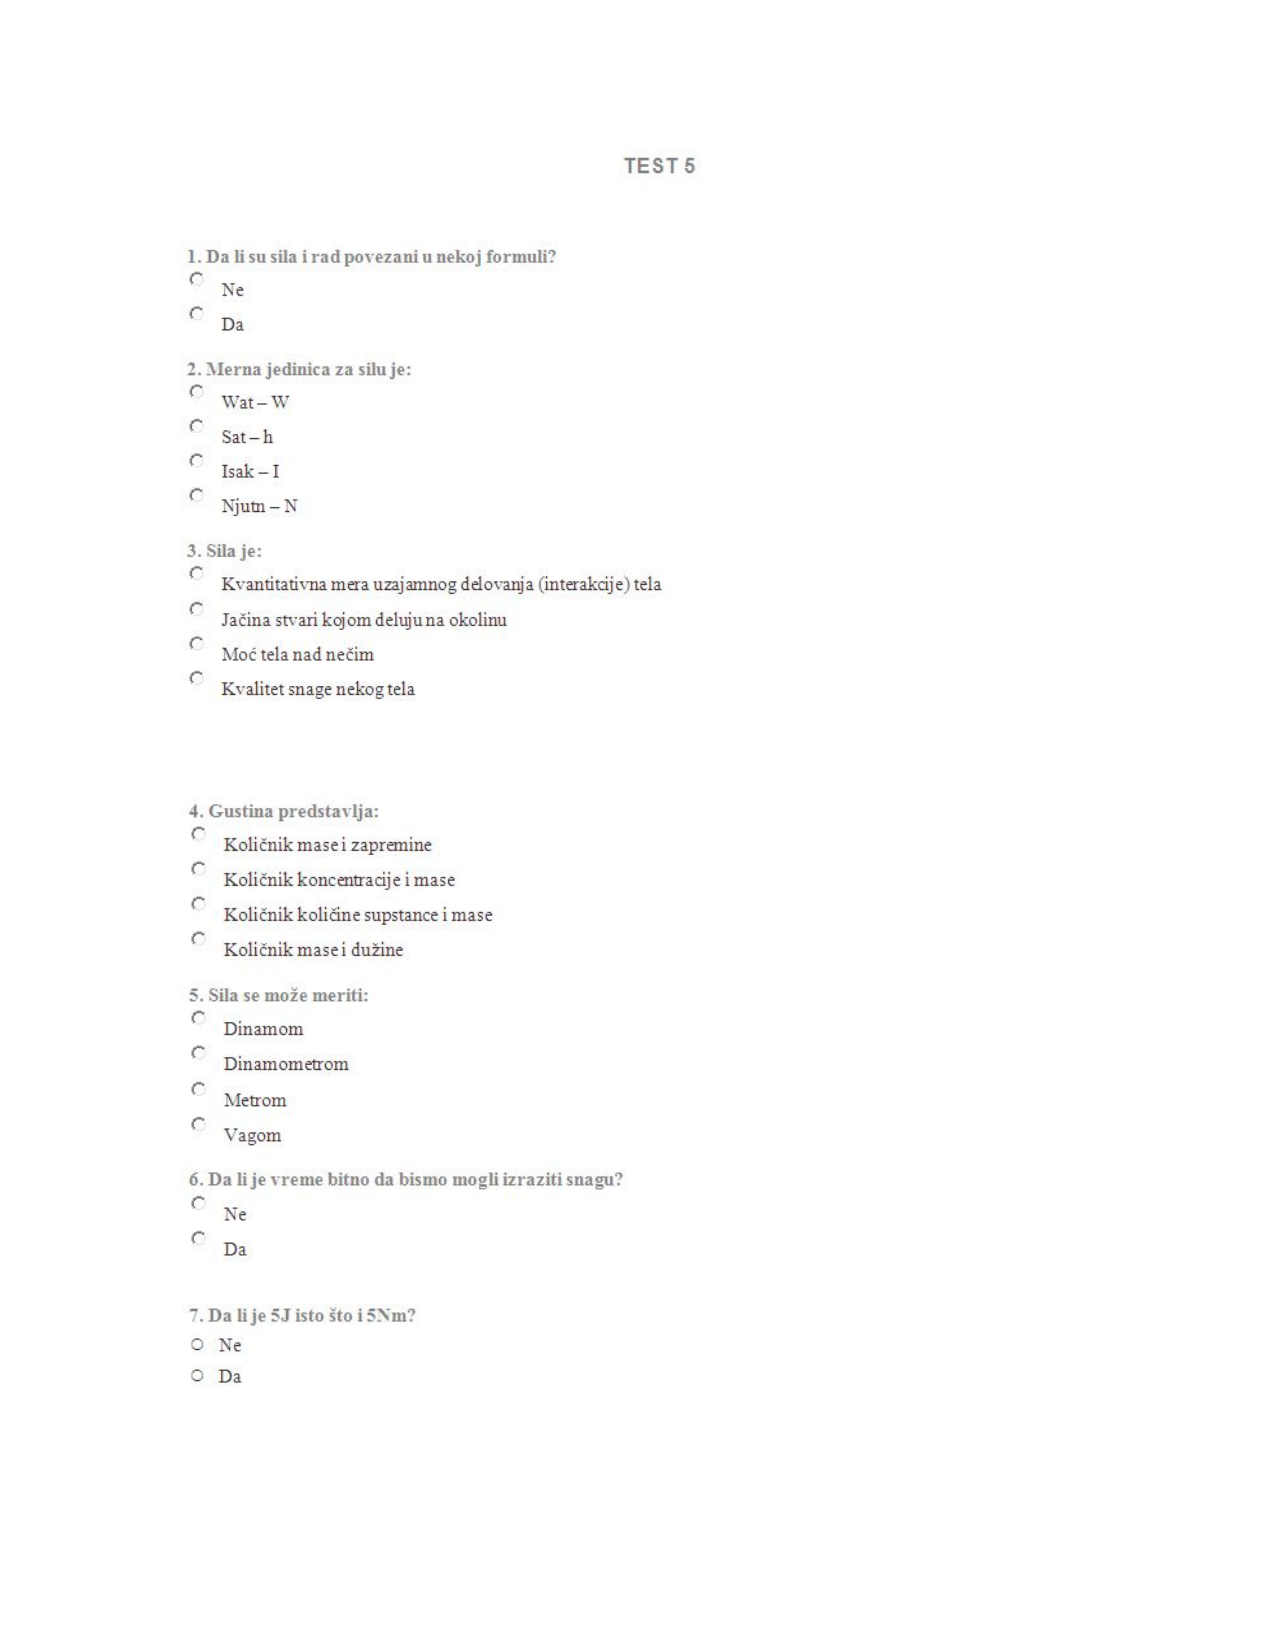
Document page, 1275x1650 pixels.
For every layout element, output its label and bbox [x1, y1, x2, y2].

picture [150, 785, 1125, 1419]
picture [150, 150, 1125, 708]
